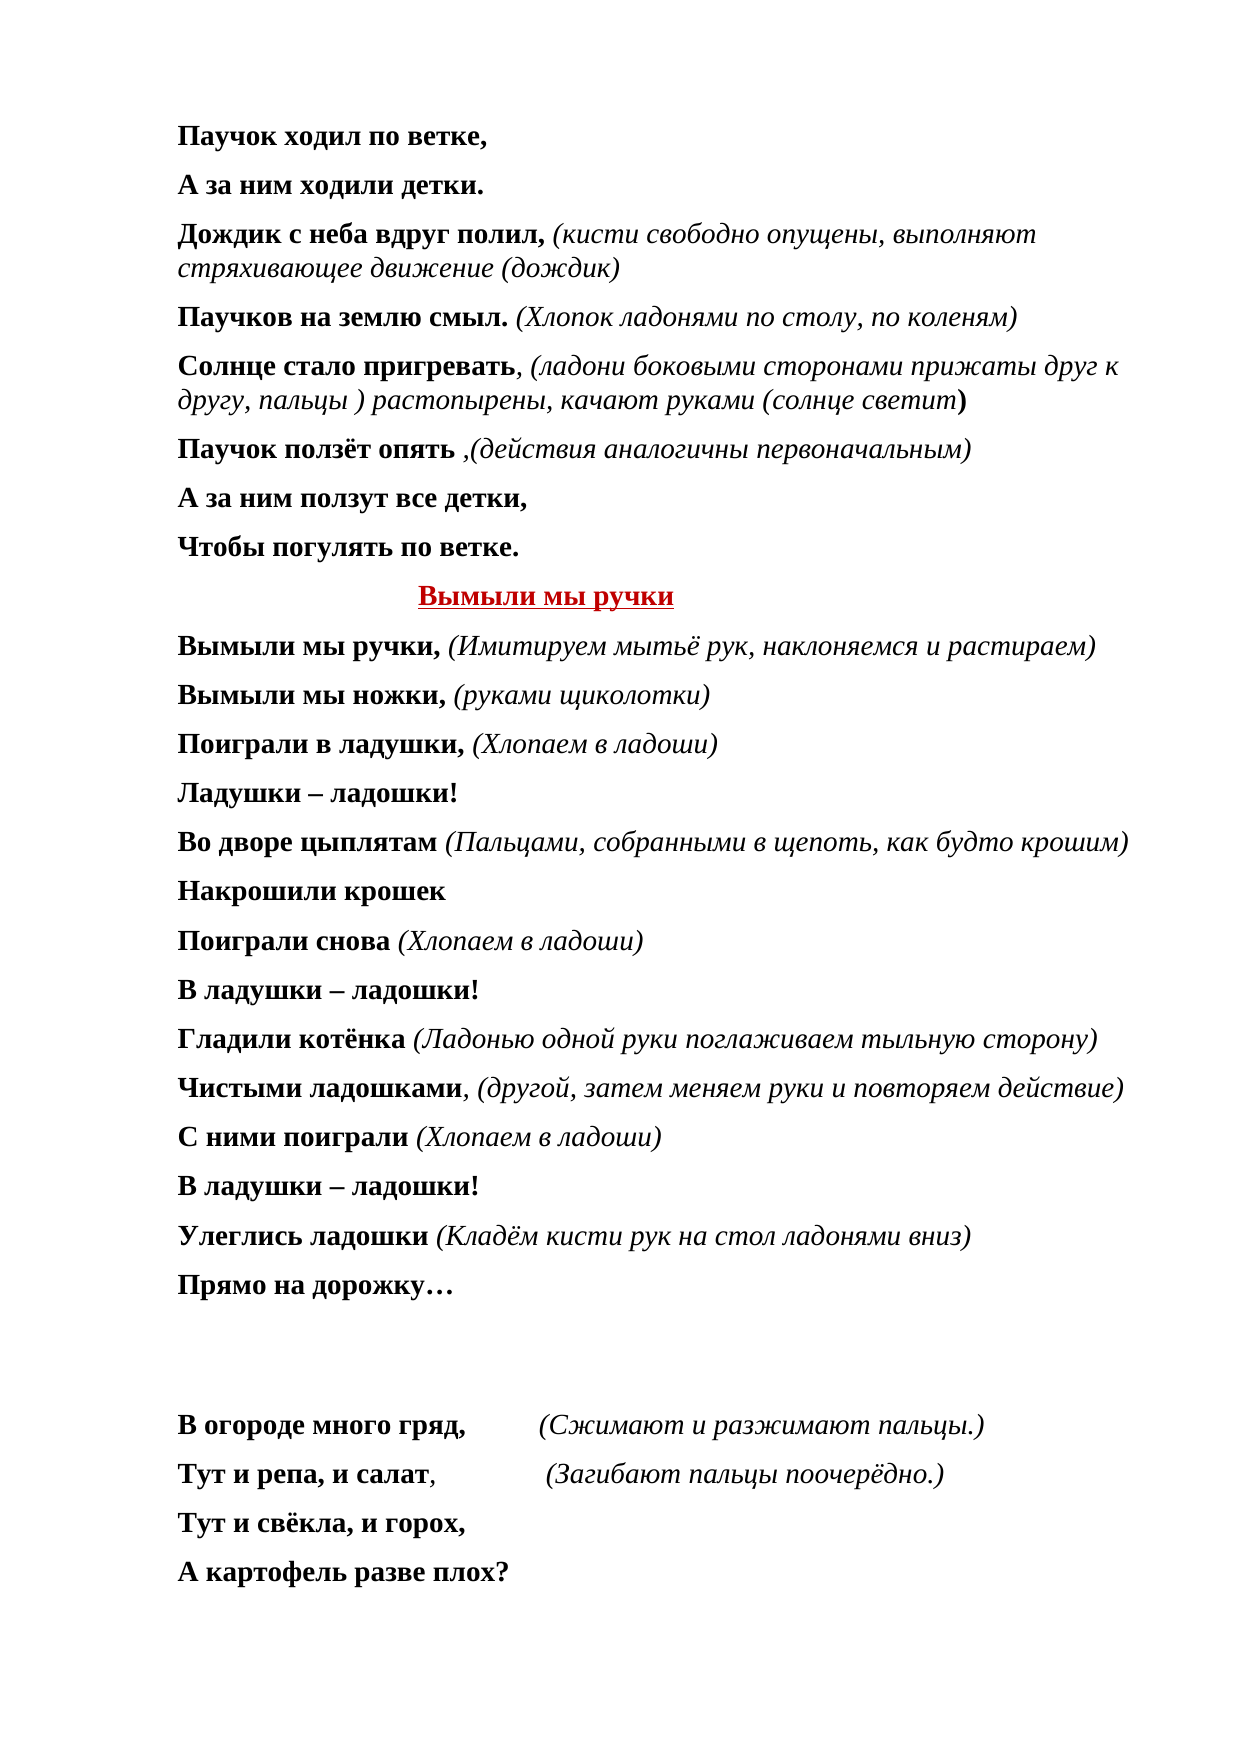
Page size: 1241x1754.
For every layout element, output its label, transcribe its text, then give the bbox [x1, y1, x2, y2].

text Чистыми ладошками, (другой, затем меняем руки и повторяем действие) [177, 1070, 1152, 1104]
text С ними поиграли (Хлопаем в ладоши) [177, 1119, 1152, 1153]
text В ладушки – ладошки! [177, 972, 1152, 1005]
text Тут и свёкла, и горох, [177, 1505, 1152, 1539]
text А за ним ползут все детки, [177, 480, 1152, 514]
text Гладили котёнка (Ладонью одной руки поглаживаем тыльную сторону) [177, 1021, 1152, 1054]
text В ладушки – ладошки! [177, 1168, 1152, 1202]
text А за ним ходили детки. [177, 167, 1152, 201]
text Улеглись ладошки (Кладём кисти рук на стол ладонями вниз) [177, 1218, 1152, 1251]
text Чтобы погулять по ветке. [177, 529, 1152, 563]
text Вымыли мы ножки, (руками щиколотки) [177, 677, 1152, 710]
text Вымыли мы ручки [177, 578, 1152, 612]
text Прямо на дорожку… [177, 1267, 1152, 1300]
text Накрошили крошек [177, 873, 1152, 907]
text Вымыли мы ручки, (Имитируем мытьё рук, наклоняемся и растираем) [177, 628, 1152, 661]
text Поиграли в ладушки, (Хлопаем в ладоши) [177, 726, 1152, 759]
text Паучок ползёт опять ,(действия аналогичны первоначальным) [177, 431, 1152, 464]
text А картофель разве плох? [177, 1554, 1152, 1588]
text Дождик с неба вдруг полил, (кисти свободно опущены, выполняют стряхивающее движение (дождик) [177, 216, 1152, 283]
text Солнце стало пригревать, (ладони боковыми сторонами прижаты друг к другу, пальцы ) растопырены, качают руками (солнце светит) [177, 348, 1152, 415]
text Поиграли снова (Хлопаем в ладоши) [177, 923, 1152, 956]
text Ладушки – ладошки! [177, 775, 1152, 809]
text Паучков на землю смыл. (Хлопок ладонями по столу, по коленям) [177, 299, 1152, 333]
text Во дворе цыплятам (Пальцами, собранными в щепоть, как будто крошим) [177, 824, 1152, 858]
text В огороде много гряд, (Сжимают и разжимают пальцы.) [177, 1407, 1152, 1440]
text Тут и репа, и салат, (Загибают пальцы поочерёдно.) [177, 1456, 1152, 1489]
text Паучок ходил по ветке, [177, 118, 1152, 152]
